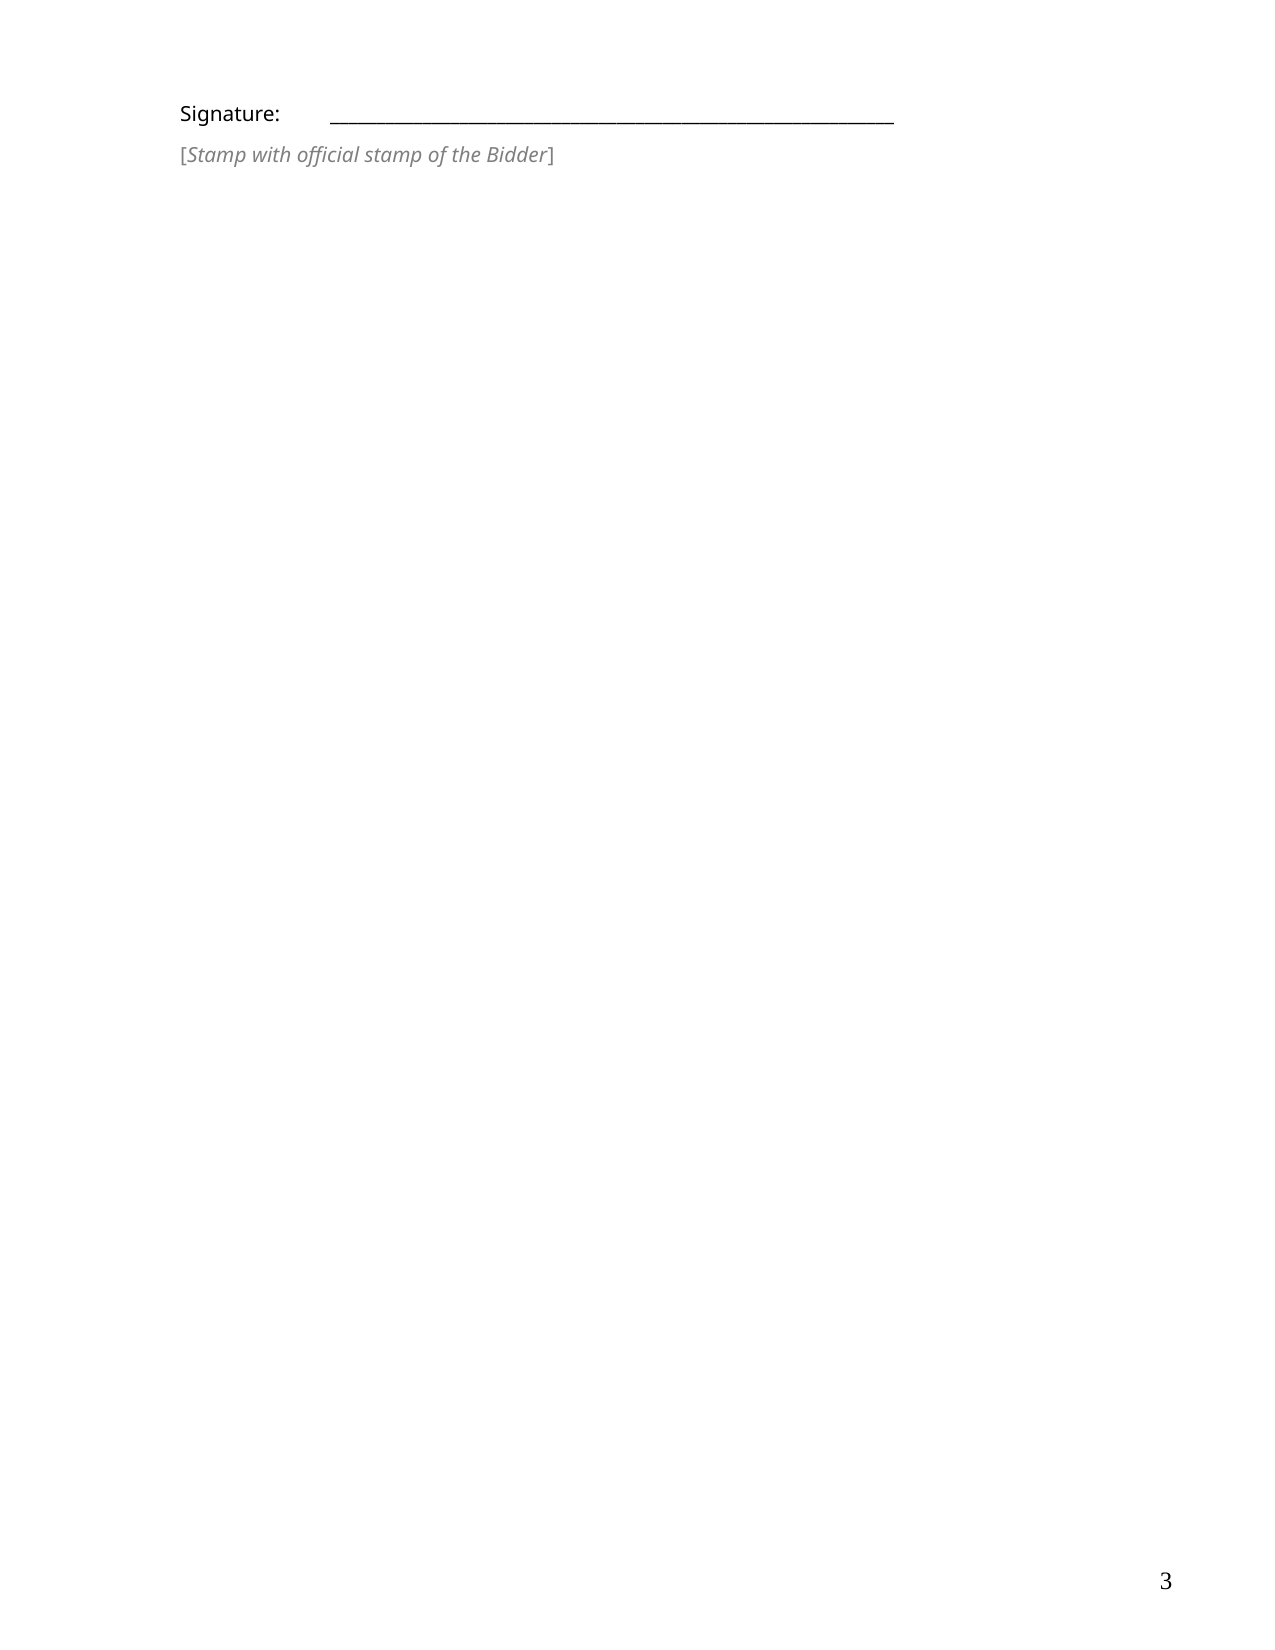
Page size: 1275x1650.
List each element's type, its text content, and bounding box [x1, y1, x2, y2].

text Signature: _____________________________________________________________ [180, 99, 1172, 127]
text [Stamp with official stamp of the Bidder] [180, 140, 1172, 168]
